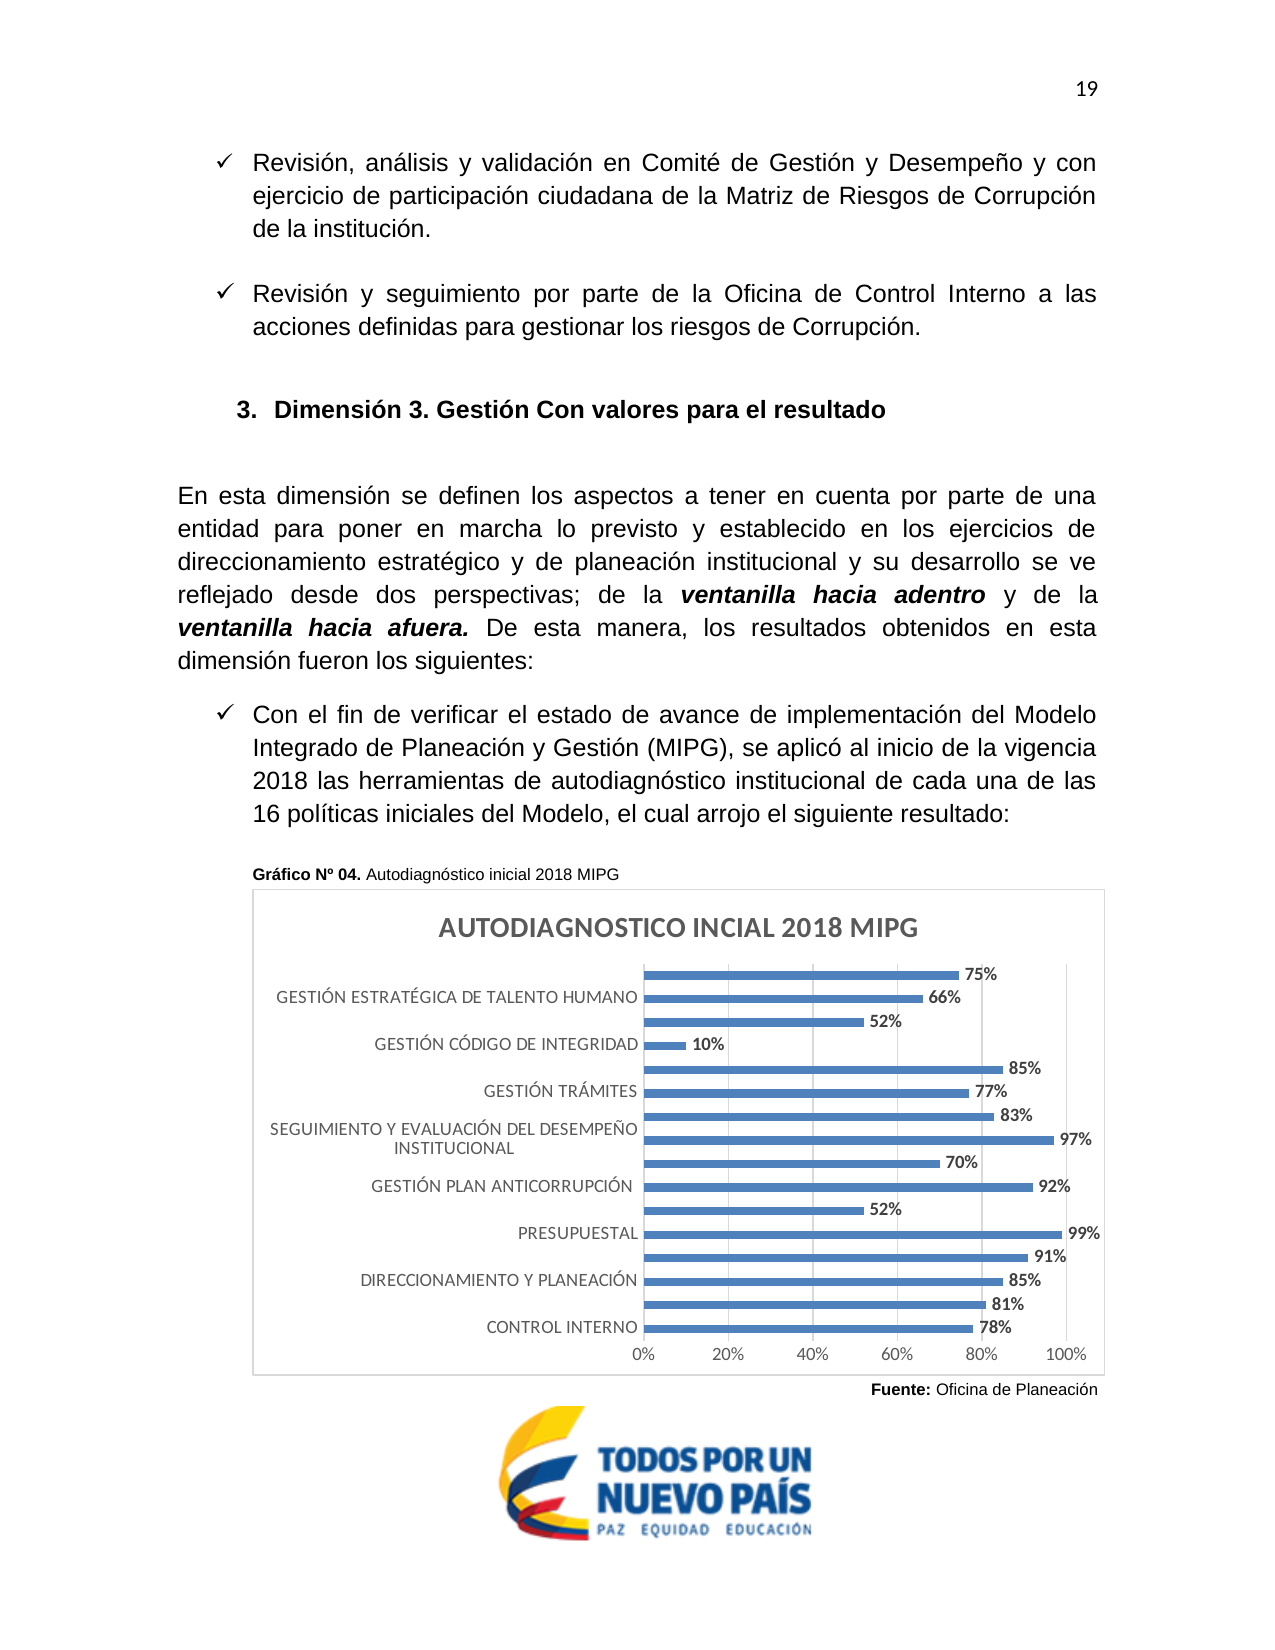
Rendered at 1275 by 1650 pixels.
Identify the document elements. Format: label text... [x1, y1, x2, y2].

list Revisión, análisis y validación en Comité de Gestión y Desempeño y con ejercicio de participación ciudadana de la Matriz de Riesgos de Corrupción de la institución. [215, 148, 1098, 242]
subtitle Dimensión 3. Gestión Con valores para el resultado [236, 395, 1098, 424]
list Gráfico Nº 04. Autodiagnóstico inicial 2018 MIPG [252, 865, 1098, 889]
list Con el fin de verificar el estado de avance de implementación del Modelo Integrado de Planeación y Gestión (MIPG), se aplicó al inicio de la vigencia 2018 las herramientas de autodiagnóstico institucional de cada una de las 16 políticas iniciales del Modelo, el cual arrojo el siguiente resultado: [215, 700, 1098, 828]
picture [456, 1406, 819, 1577]
list Revisión y seguimiento por parte de la Oficina de Control Interno a las acciones definidas para gestionar los riesgos de Corrupción. [215, 279, 1098, 341]
list Fuente: Oficina de Planeación [252, 1380, 1098, 1399]
text En esta dimensión se definen los aspectos a tener en cuenta por parte de una entidad para poner en marcha lo previsto y establecido en los ejercicios de direccionamiento estratégico y de planeación institucional y su desarrollo se ve reflejado desde dos perspectivas; de la ventanilla hacia adentro y de la ventanilla hacia afuera. De esta manera, los resultados obtenidos en esta dimensión fueron los siguientes: [177, 481, 1098, 675]
